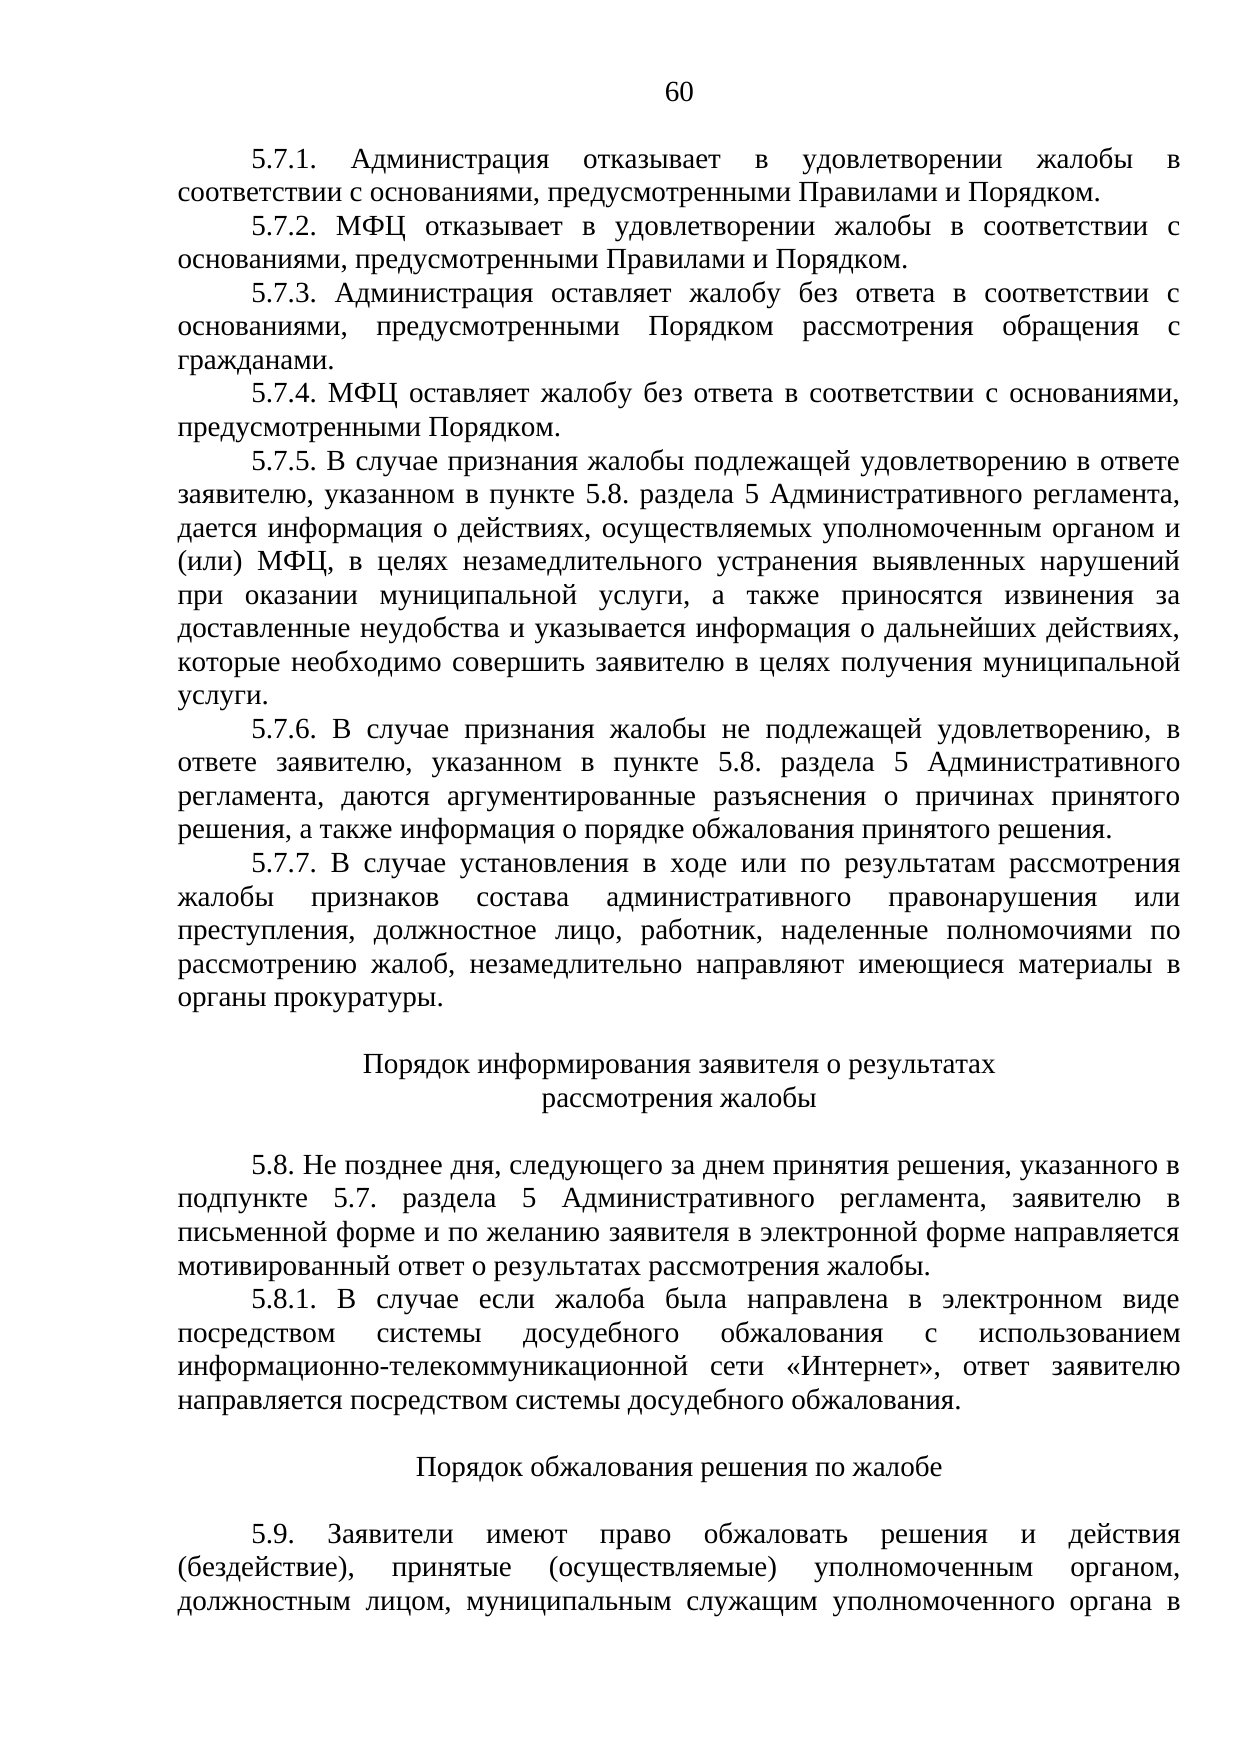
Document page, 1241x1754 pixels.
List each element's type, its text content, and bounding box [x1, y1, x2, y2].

text 5.8.1. В случае если жалоба была направлена в электронном виде посредством системы досудебного обжалования с использованием информационно-телекоммуникационной сети «Интернет», ответ заявителю направляется посредством системы досудебного обжалования. [177, 1281, 1181, 1415]
text 5.8. Не позднее дня, следующего за днем принятия решения, указанного в подпункте 5.7. раздела 5 Административного регламента, заявителю в письменной форме и по желанию заявителя в электронной форме направляется мотивированный ответ о результатах рассмотрения жалобы. [177, 1147, 1181, 1281]
text 5.7.1. Администрация отказывает в удовлетворении жалобы в соответствии с основаниями, предусмотренными Правилами и Порядком. [177, 141, 1181, 208]
text 5.7.5. В случае признания жалобы подлежащей удовлетворению в ответе заявителю, указанном в пункте 5.8. раздела 5 Административного регламента, дается информация о действиях, осуществляемых уполномоченным органом и (или) МФЦ, в целях незамедлительного устранения выявленных нарушений при оказании муниципальной услуги, а также приносятся извинения за доставленные неудобства и указывается информация о дальнейших действиях, которые необходимо совершить заявителю в целях получения муниципальной услуги. [177, 443, 1181, 711]
text 5.7.4. МФЦ оставляет жалобу без ответа в соответствии с основаниями, предусмотренными Порядком. [177, 376, 1181, 443]
text Порядок информирования заявителя о результатах [177, 1046, 1181, 1080]
text 5.7.3. Администрация оставляет жалобу без ответа в соответствии с основаниями, предусмотренными Порядком рассмотрения обращения с гражданами. [177, 275, 1181, 376]
text 5.7.6. В случае признания жалобы не подлежащей удовлетворению, в ответе заявителю, указанном в пункте 5.8. раздела 5 Административного регламента, даются аргументированные разъяснения о причинах принятого решения, а также информация о порядке обжалования принятого решения. [177, 711, 1181, 845]
text рассмотрения жалобы [177, 1080, 1181, 1113]
text 5.7.7. В случае установления в ходе или по результатам рассмотрения жалобы признаков состава административного правонарушения или преступления, должностное лицо, работник, наделенные полномочиями по рассмотрению жалоб, незамедлительно направляют имеющиеся материалы в органы прокуратуры. [177, 845, 1181, 1013]
text 5.7.2. МФЦ отказывает в удовлетворении жалобы в соответствии с основаниями, предусмотренными Правилами и Порядком. [177, 208, 1181, 275]
text Порядок обжалования решения по жалобе [177, 1449, 1181, 1482]
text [177, 1516, 1181, 1617]
